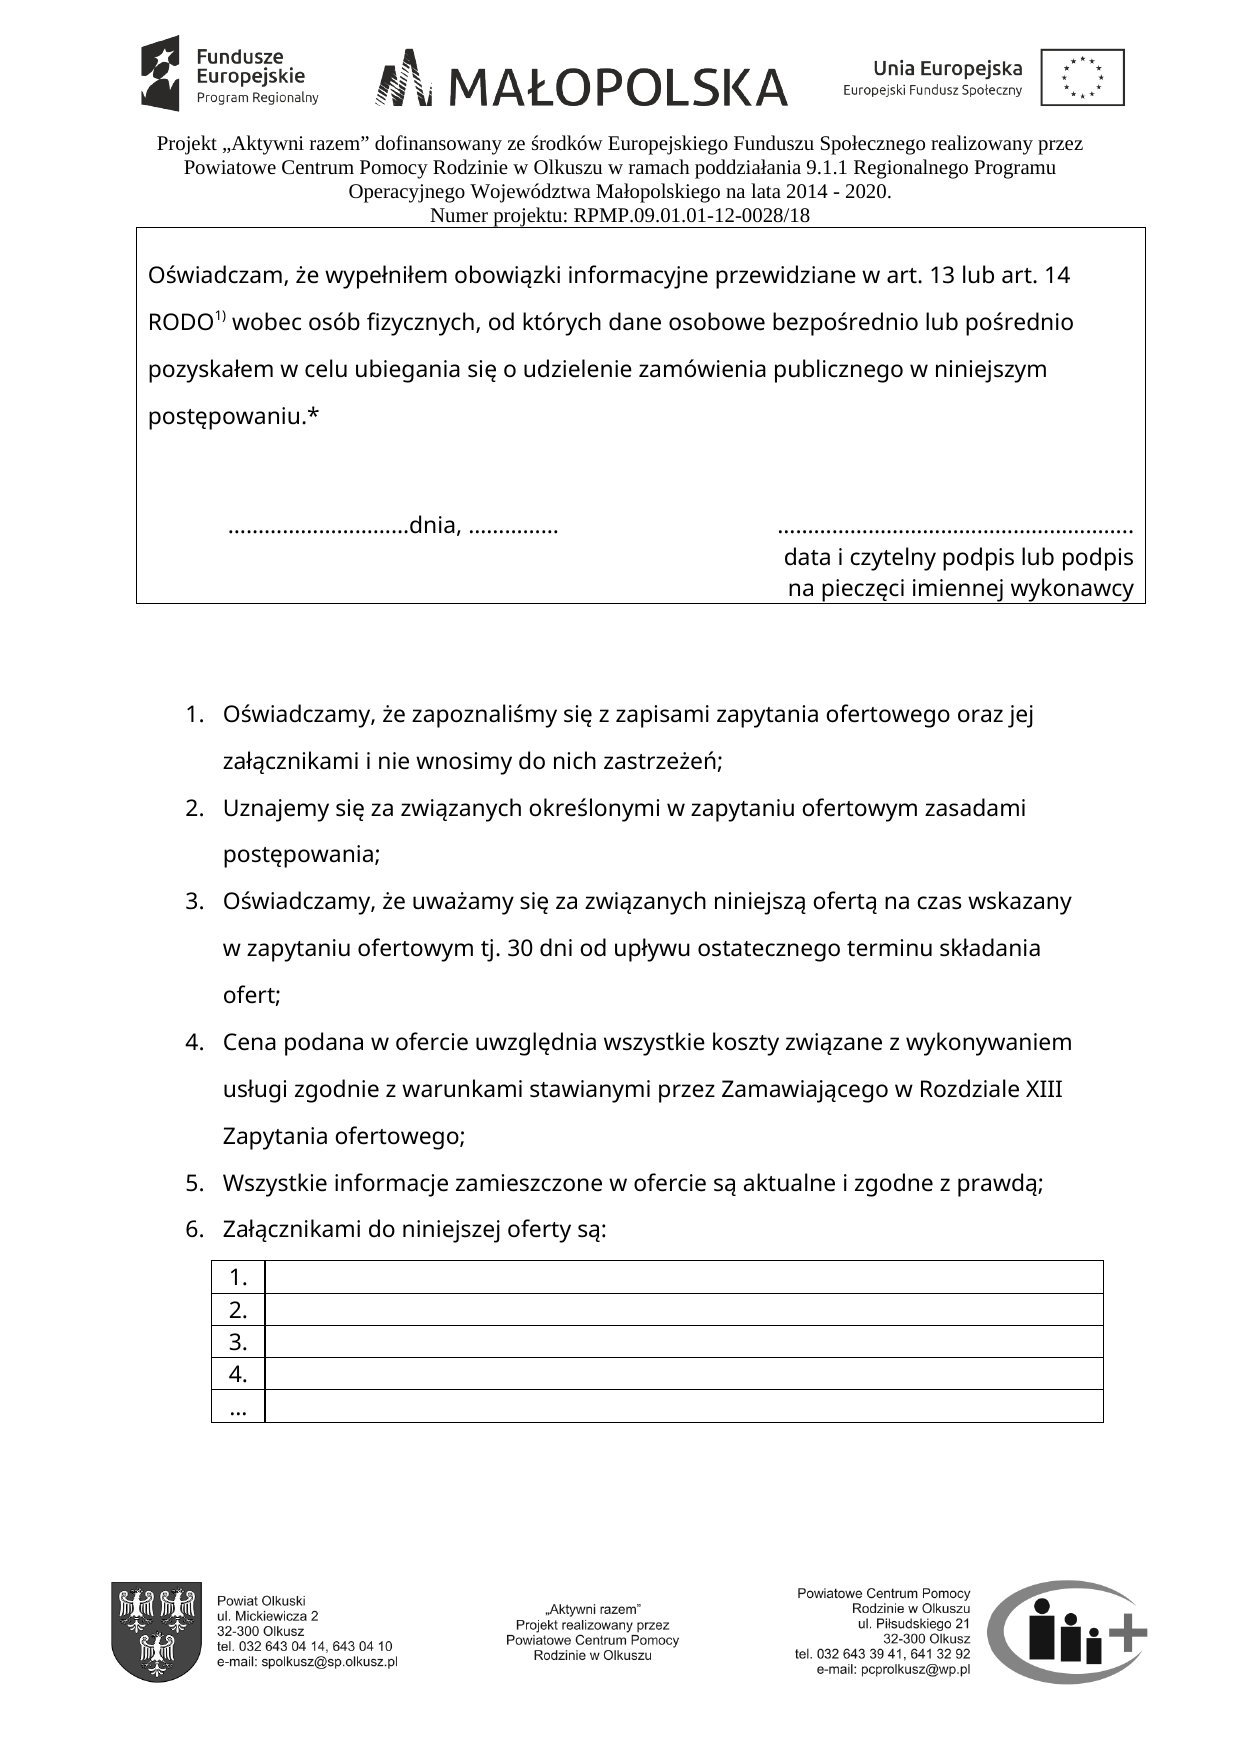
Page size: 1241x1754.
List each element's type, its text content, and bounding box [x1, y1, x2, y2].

table_cell [266, 1294, 1103, 1325]
list Załącznikami do niniejszej oferty są: [185, 1213, 1093, 1244]
list Oświadczamy, że uważamy się za związanych niniejszą ofertą na czas wskazany w zapytaniu ofertowym tj. 30 dni od upływu ostatecznego terminu składania ofert; [185, 885, 1093, 1010]
table_header [266, 1261, 1103, 1292]
table_cell 2. [212, 1294, 264, 1325]
list Oświadczamy, że zapoznaliśmy się z zapisami zapytania ofertowego oraz jej załącznikami i nie wnosimy do nich zastrzeżeń; [185, 698, 1093, 776]
picture [100, 1569, 1159, 1693]
table_header 1. [212, 1261, 264, 1292]
table_cell [266, 1358, 1103, 1389]
table_cell 3. [212, 1326, 264, 1357]
table_cell [266, 1326, 1103, 1357]
list Wszystkie informacje zamieszczone w ofercie są aktualne i zgodne z prawdą; [185, 1166, 1093, 1198]
list Uznajemy się za związanych określonymi w zapytaniu ofertowym zasadami postępowania; [185, 791, 1093, 869]
picture [130, 34, 1136, 113]
list Cena podana w ofercie uwzględnia wszystkie koszty związane z wykonywaniem usługi zgodnie z warunkami stawianymi przez Zamawiającego w Rozdziale XIII Zapytania ofertowego; [185, 1026, 1093, 1151]
table_cell 4. [212, 1358, 264, 1389]
table_cell Oświadczam, że wypełniłem obowiązki informacyjne przewidziane w art. 13 lub art. 14 RODO1) wobec osób fizycznych, od których dane osobowe bezpośrednio lub pośrednio pozyskałem w celu ubiegania się o udzielenie zamówienia publicznego w niniejszym postępowaniu.* …………………………dnia, …………… ………………………………………………….. data i czytelny podpis lub podpis na pieczęci imiennej wykonawcy [137, 228, 1145, 603]
table_cell [266, 1390, 1103, 1422]
table_cell … [212, 1390, 264, 1422]
